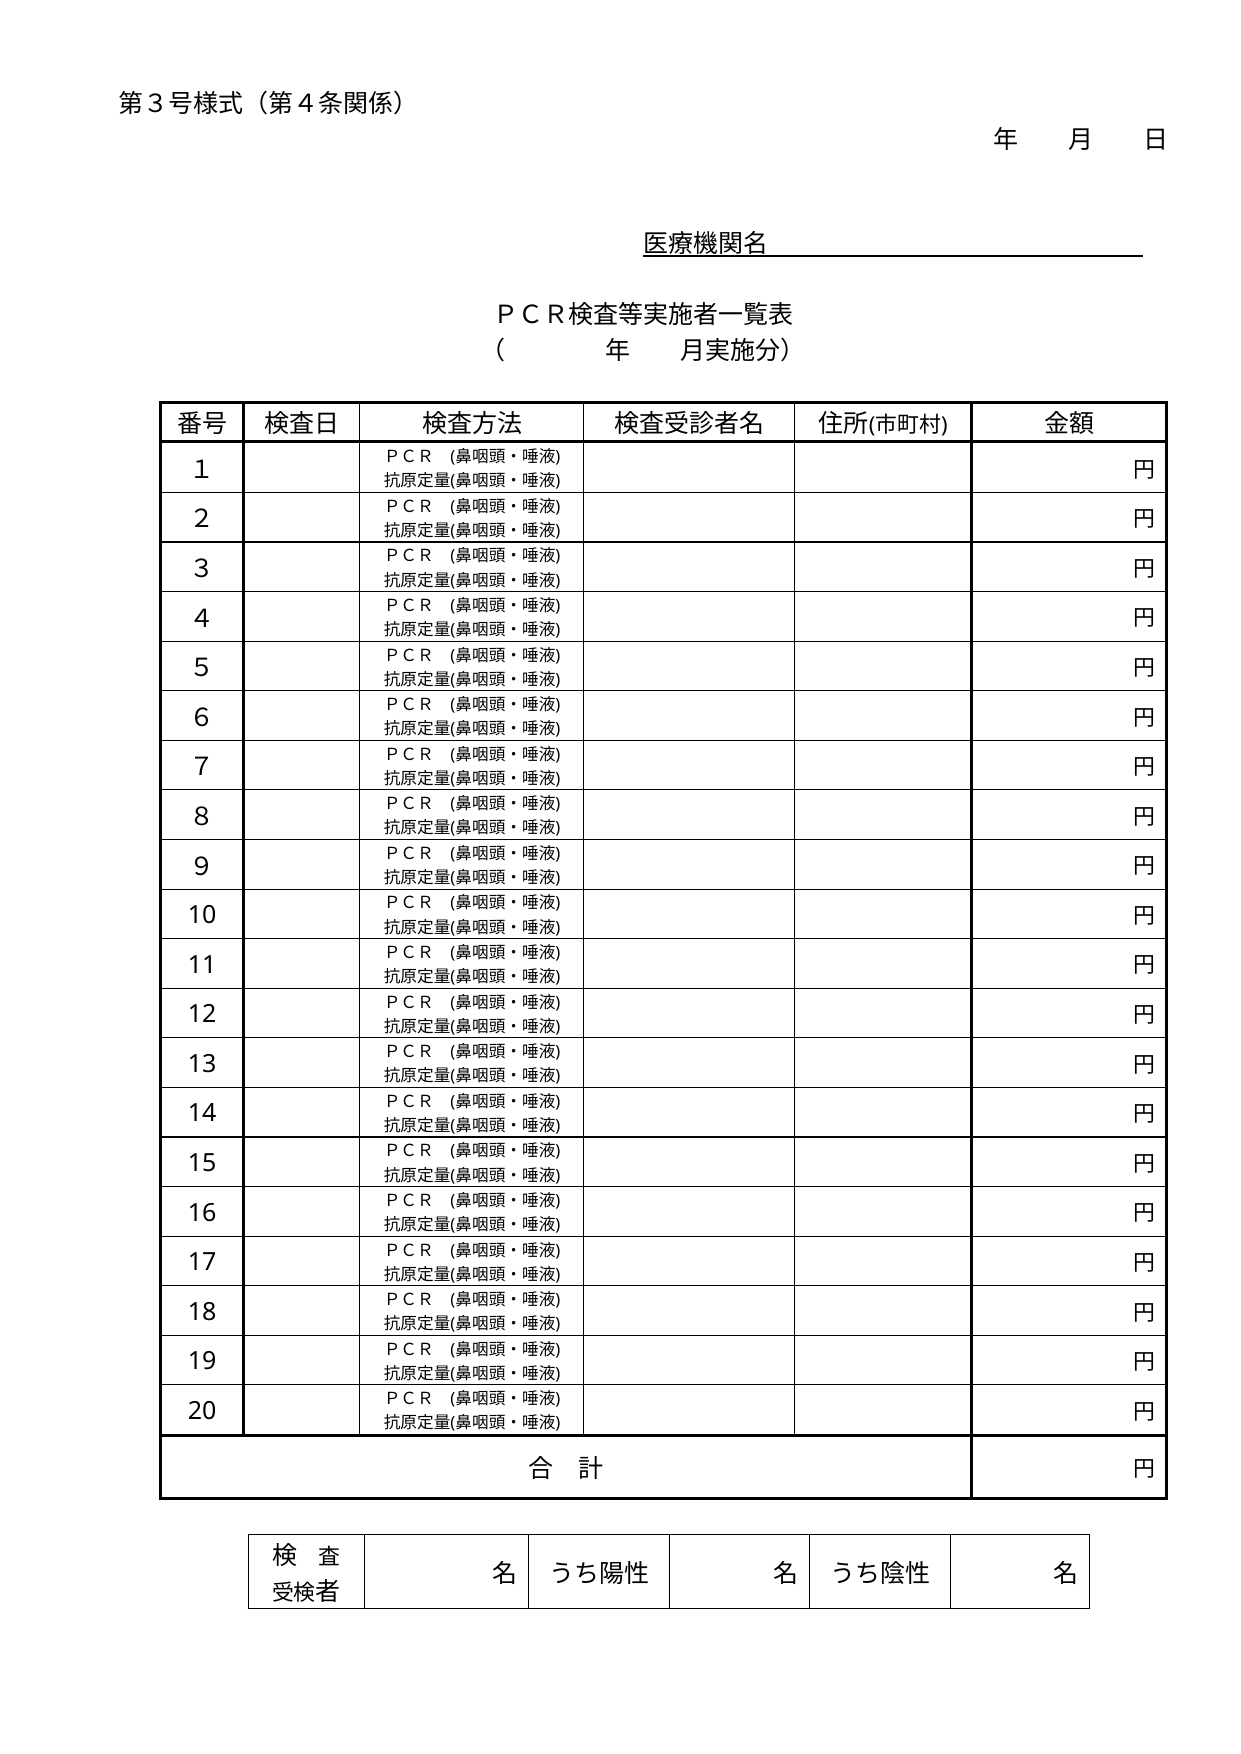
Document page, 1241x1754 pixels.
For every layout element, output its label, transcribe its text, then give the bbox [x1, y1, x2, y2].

text 第３号様式（第４条関係） [118, 83, 1168, 119]
table_header 検 査 受検者 [249, 1535, 364, 1608]
table_cell [584, 840, 794, 888]
table_cell 円 [973, 1336, 1165, 1384]
table_cell 円 [973, 741, 1165, 789]
table_cell 円 [973, 989, 1165, 1037]
table_cell 円 [973, 1237, 1165, 1285]
table_cell [795, 1038, 970, 1087]
table_cell 13 [162, 1038, 242, 1087]
table_cell ２ [162, 493, 242, 541]
table_cell ＰＣＲ (鼻咽頭・唾液) 抗原定量(鼻咽頭・唾液) [360, 1336, 583, 1384]
table_cell [795, 1336, 970, 1384]
table_cell [584, 741, 794, 789]
table_cell [584, 939, 794, 988]
table_header 名 [670, 1535, 809, 1608]
table_cell [584, 691, 794, 740]
table_cell 円 [973, 1038, 1165, 1087]
table_cell 18 [162, 1286, 242, 1335]
table_cell [245, 1088, 359, 1136]
table_cell 20 [162, 1385, 242, 1434]
table_cell [245, 1237, 359, 1285]
table_cell [245, 592, 359, 641]
table_cell [584, 1385, 794, 1434]
table_cell [245, 443, 359, 492]
table_cell [795, 1187, 970, 1236]
table_cell [245, 1385, 359, 1434]
table_cell [584, 543, 794, 591]
table_cell ＰＣＲ (鼻咽頭・唾液) 抗原定量(鼻咽頭・唾液) [360, 840, 583, 888]
table_cell ４ [162, 592, 242, 641]
table_cell ＰＣＲ (鼻咽頭・唾液) 抗原定量(鼻咽頭・唾液) [360, 1187, 583, 1236]
table_cell [795, 443, 970, 492]
table_cell 10 [162, 890, 242, 938]
table_cell [795, 989, 970, 1037]
table_cell 19 [162, 1336, 242, 1384]
table_cell 合 計 [162, 1437, 970, 1497]
table_cell ＰＣＲ (鼻咽頭・唾液) 抗原定量(鼻咽頭・唾液) [360, 741, 583, 789]
table_cell 17 [162, 1237, 242, 1285]
table_cell ＰＣＲ (鼻咽頭・唾液) 抗原定量(鼻咽頭・唾液) [360, 691, 583, 740]
table_cell [795, 493, 970, 541]
table_cell [245, 543, 359, 591]
table_cell 14 [162, 1088, 242, 1136]
table_cell 円 [973, 642, 1165, 690]
table_cell 16 [162, 1187, 242, 1236]
table_cell [245, 890, 359, 938]
table_cell ９ [162, 840, 242, 888]
table_cell ＰＣＲ (鼻咽頭・唾液) 抗原定量(鼻咽頭・唾液) [360, 642, 583, 690]
table_cell ＰＣＲ (鼻咽頭・唾液) 抗原定量(鼻咽頭・唾液) [360, 1138, 583, 1186]
table_cell [245, 1187, 359, 1236]
table_header 検査受診者名 [584, 404, 794, 440]
table_cell ＰＣＲ (鼻咽頭・唾液) 抗原定量(鼻咽頭・唾液) [360, 1286, 583, 1335]
table_cell 円 [973, 592, 1165, 641]
table_cell ７ [162, 741, 242, 789]
table_cell [245, 939, 359, 988]
table_header 名 [951, 1535, 1089, 1608]
table_cell ＰＣＲ (鼻咽頭・唾液) 抗原定量(鼻咽頭・唾液) [360, 989, 583, 1037]
text ＰＣＲ検査等実施者一覧表 [118, 294, 1168, 330]
table_cell ３ [162, 543, 242, 591]
table_header うち陰性 [810, 1535, 950, 1608]
table_cell [584, 890, 794, 938]
table_cell [584, 1336, 794, 1384]
table_cell ＰＣＲ (鼻咽頭・唾液) 抗原定量(鼻咽頭・唾液) [360, 1237, 583, 1285]
table_cell 円 [973, 939, 1165, 988]
table_cell [245, 741, 359, 789]
table_cell 円 [973, 1187, 1165, 1236]
table_header 住所(市町村) [795, 404, 970, 440]
table_cell [795, 790, 970, 839]
table_cell [584, 1237, 794, 1285]
text （ 年 月実施分） [118, 330, 1168, 367]
table_header うち陽性 [529, 1535, 669, 1608]
table_cell ＰＣＲ (鼻咽頭・唾液) 抗原定量(鼻咽頭・唾液) [360, 1088, 583, 1136]
table_cell [245, 493, 359, 541]
table_cell 11 [162, 939, 242, 988]
table_cell [795, 1237, 970, 1285]
table_header 検査方法 [360, 404, 583, 440]
table_cell [795, 890, 970, 938]
table_cell [245, 1138, 359, 1186]
table_cell [245, 840, 359, 888]
table_cell ＰＣＲ (鼻咽頭・唾液) 抗原定量(鼻咽頭・唾液) [360, 592, 583, 641]
table_cell [245, 1336, 359, 1384]
table_cell 円 [973, 1385, 1165, 1434]
table_cell [584, 1138, 794, 1186]
table_cell [584, 790, 794, 839]
table_cell ＰＣＲ (鼻咽頭・唾液) 抗原定量(鼻咽頭・唾液) [360, 1385, 583, 1434]
table_cell 円 [973, 1437, 1165, 1497]
table_cell 円 [973, 1286, 1165, 1335]
table_cell 円 [973, 443, 1165, 492]
table_cell ＰＣＲ (鼻咽頭・唾液) 抗原定量(鼻咽頭・唾液) [360, 1038, 583, 1087]
table_cell [795, 642, 970, 690]
table_cell [584, 1286, 794, 1335]
table_cell [584, 989, 794, 1037]
table_cell [795, 543, 970, 591]
text 年 月 日 [118, 119, 1168, 156]
table_cell [245, 642, 359, 690]
table_cell [795, 1138, 970, 1186]
table_cell ６ [162, 691, 242, 740]
text 医療機関名 [568, 224, 1168, 260]
table_cell ＰＣＲ (鼻咽頭・唾液) 抗原定量(鼻咽頭・唾液) [360, 939, 583, 988]
table_header 番号 [162, 404, 242, 440]
table_cell [584, 1088, 794, 1136]
table_cell [795, 840, 970, 888]
table_cell [584, 493, 794, 541]
table_cell １ [162, 443, 242, 492]
table_cell [584, 443, 794, 492]
table_cell 円 [973, 890, 1165, 938]
table_cell 円 [973, 493, 1165, 541]
table_cell ＰＣＲ (鼻咽頭・唾液) 抗原定量(鼻咽頭・唾液) [360, 443, 583, 492]
table_cell [795, 592, 970, 641]
table_cell [584, 642, 794, 690]
table_cell [245, 1286, 359, 1335]
table_cell 円 [973, 840, 1165, 888]
table_cell 12 [162, 989, 242, 1037]
table_cell [584, 592, 794, 641]
table_header 名 [365, 1535, 528, 1608]
table_cell [795, 939, 970, 988]
table_cell [245, 989, 359, 1037]
table_cell ＰＣＲ (鼻咽頭・唾液) 抗原定量(鼻咽頭・唾液) [360, 493, 583, 541]
table_cell 円 [973, 543, 1165, 591]
table_cell [245, 691, 359, 740]
table_cell 円 [973, 790, 1165, 839]
table_cell [795, 1088, 970, 1136]
table_cell 円 [973, 1138, 1165, 1186]
table_cell 円 [973, 1088, 1165, 1136]
table_cell 円 [973, 691, 1165, 740]
table_cell [245, 1038, 359, 1087]
table_cell ＰＣＲ (鼻咽頭・唾液) 抗原定量(鼻咽頭・唾液) [360, 543, 583, 591]
table_cell ＰＣＲ (鼻咽頭・唾液) 抗原定量(鼻咽頭・唾液) [360, 790, 583, 839]
table_cell [795, 691, 970, 740]
table_cell [245, 790, 359, 839]
table_cell [795, 1286, 970, 1335]
table_header 金額 [973, 404, 1165, 440]
table_cell [795, 1385, 970, 1434]
table_cell 15 [162, 1138, 242, 1186]
table_header 検査日 [245, 404, 359, 440]
table_cell ＰＣＲ (鼻咽頭・唾液) 抗原定量(鼻咽頭・唾液) [360, 890, 583, 938]
table_cell [584, 1038, 794, 1087]
table_cell ８ [162, 790, 242, 839]
table_cell [795, 741, 970, 789]
table_cell [584, 1187, 794, 1236]
table_cell ５ [162, 642, 242, 690]
